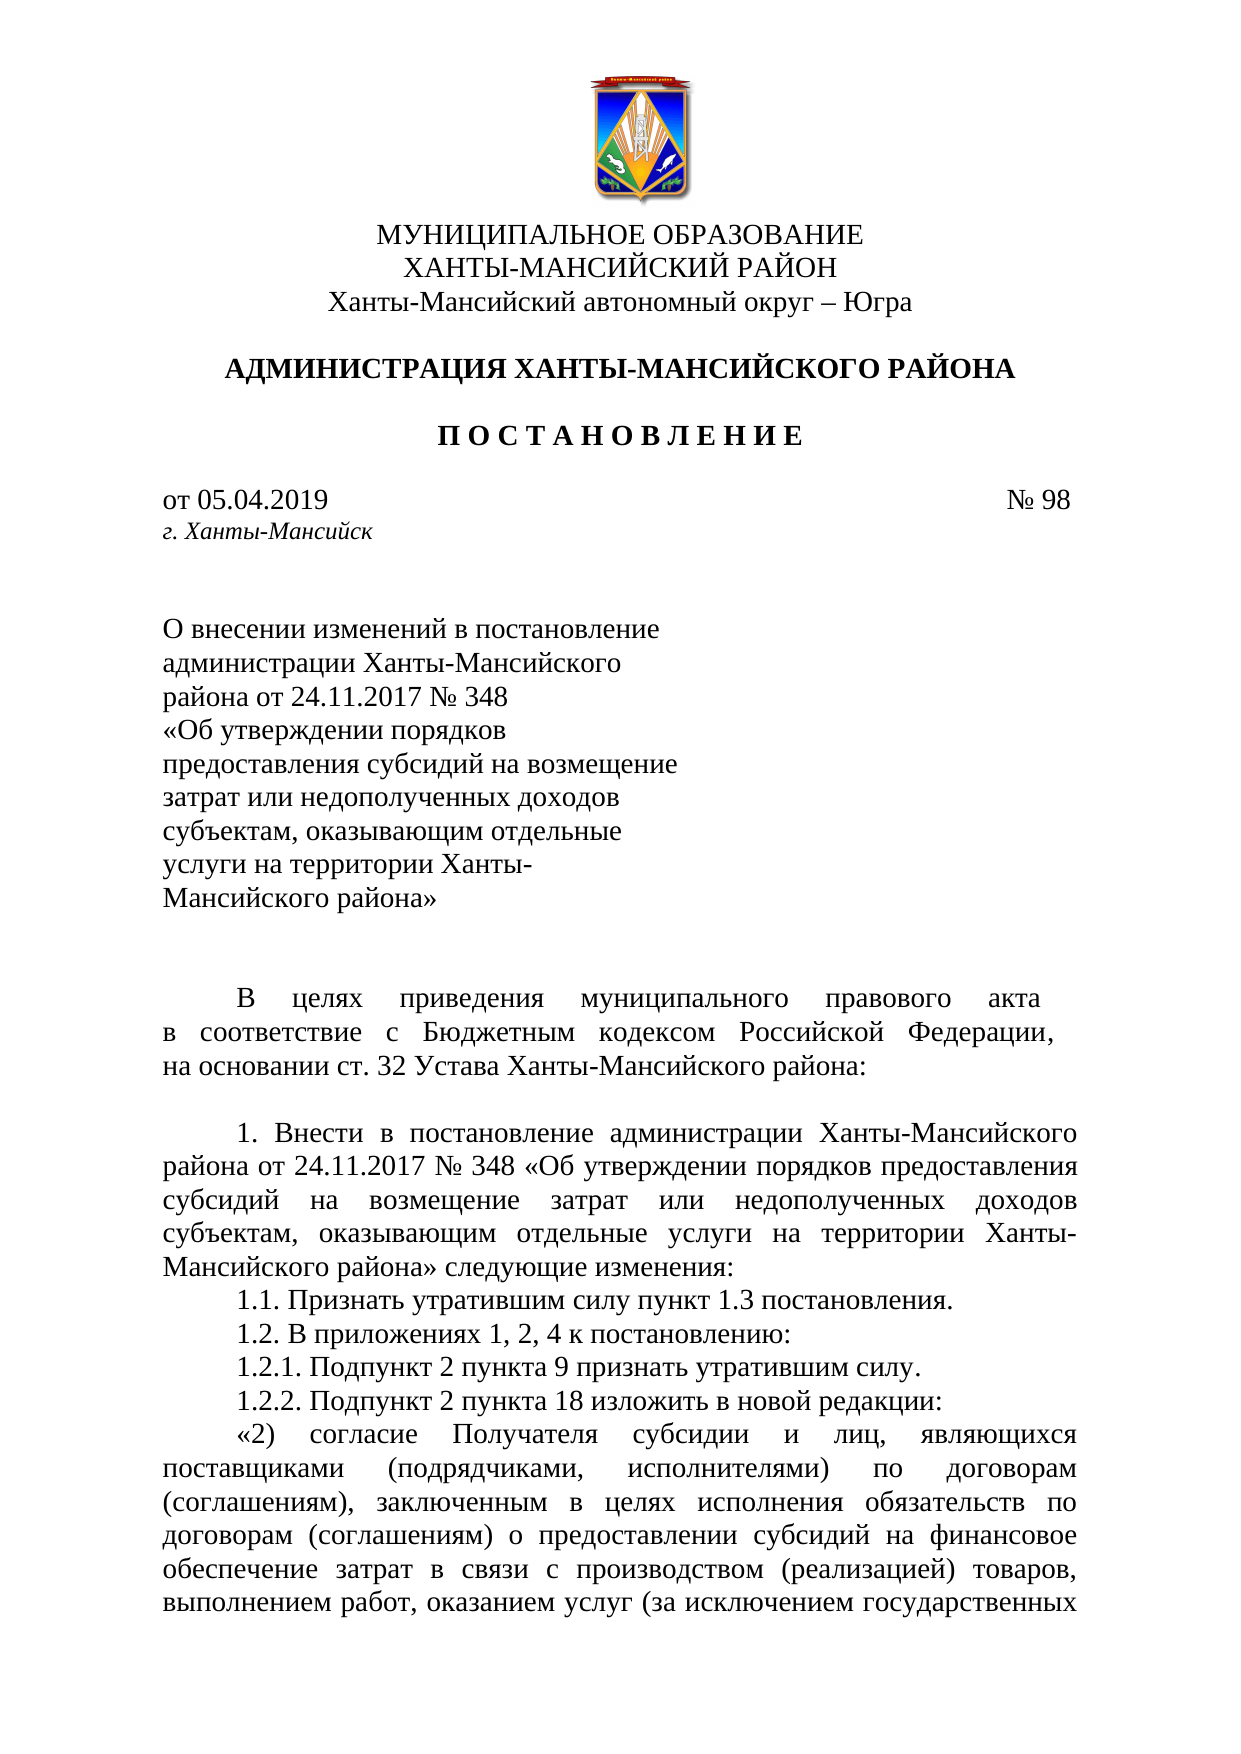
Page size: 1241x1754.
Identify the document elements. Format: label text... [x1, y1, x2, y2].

text от 05.04.2019 № 98 [162, 482, 1078, 516]
text района от 24.11.2017 № 348 [162, 679, 1078, 712]
text П О С Т А Н О В Л Е Н И Е [162, 418, 1078, 452]
text 1.2.2. Подпункт 2 пункта 18 изложить в новой редакции: [162, 1383, 1078, 1417]
text О внесении изменений в постановление [162, 612, 1078, 645]
text ХАНТЫ-МАНСИЙСКИЙ РАЙОН [162, 250, 1078, 284]
text субъектам, оказывающим отдельные [162, 813, 1078, 846]
text Ханты-Мансийский автономный округ – Югра [162, 284, 1078, 317]
text 1. Внести в постановление администрации Ханты-Мансийского района от 24.11.2017 № 348 «Об утверждении порядков предоставления субсидий на возмещение затрат или недополученных доходов субъектам, оказывающим отдельные услуги на территории Ханты-Мансийского района» следующие изменения: [162, 1115, 1078, 1282]
text администрации Ханты-Мансийского [162, 645, 1078, 679]
text г. Ханты-Мансийск [162, 516, 1078, 544]
text АДМИНИСТРАЦИЯ ХАНТЫ-МАНСИЙСКОГО РАЙОНА [162, 351, 1078, 384]
text услуги на территории Ханты- [162, 846, 1078, 880]
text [162, 1417, 1078, 1618]
text затрат или недополученных доходов [162, 779, 1078, 813]
text предоставления субсидий на возмещение [162, 746, 1078, 779]
text «Об утверждении порядков [162, 712, 1078, 746]
text 1.2.1. Подпункт 2 пункта 9 признать утратившим силу. [162, 1349, 1078, 1383]
text 1.1. Признать утратившим силу пункт 1.3 постановления. [162, 1282, 1078, 1316]
text МУНИЦИПАЛЬНОЕ ОБРАЗОВАНИЕ [162, 217, 1078, 250]
text 1.2. В приложениях 1, 2, 4 к постановлению: [162, 1316, 1078, 1349]
text В целях приведения муниципального правового акта в соответствие с Бюджетным кодексом Российской Федерации, на основании ст. 32 Устава Ханты-Мансийского района: [162, 981, 1078, 1081]
text Мансийского района» [162, 880, 1078, 913]
